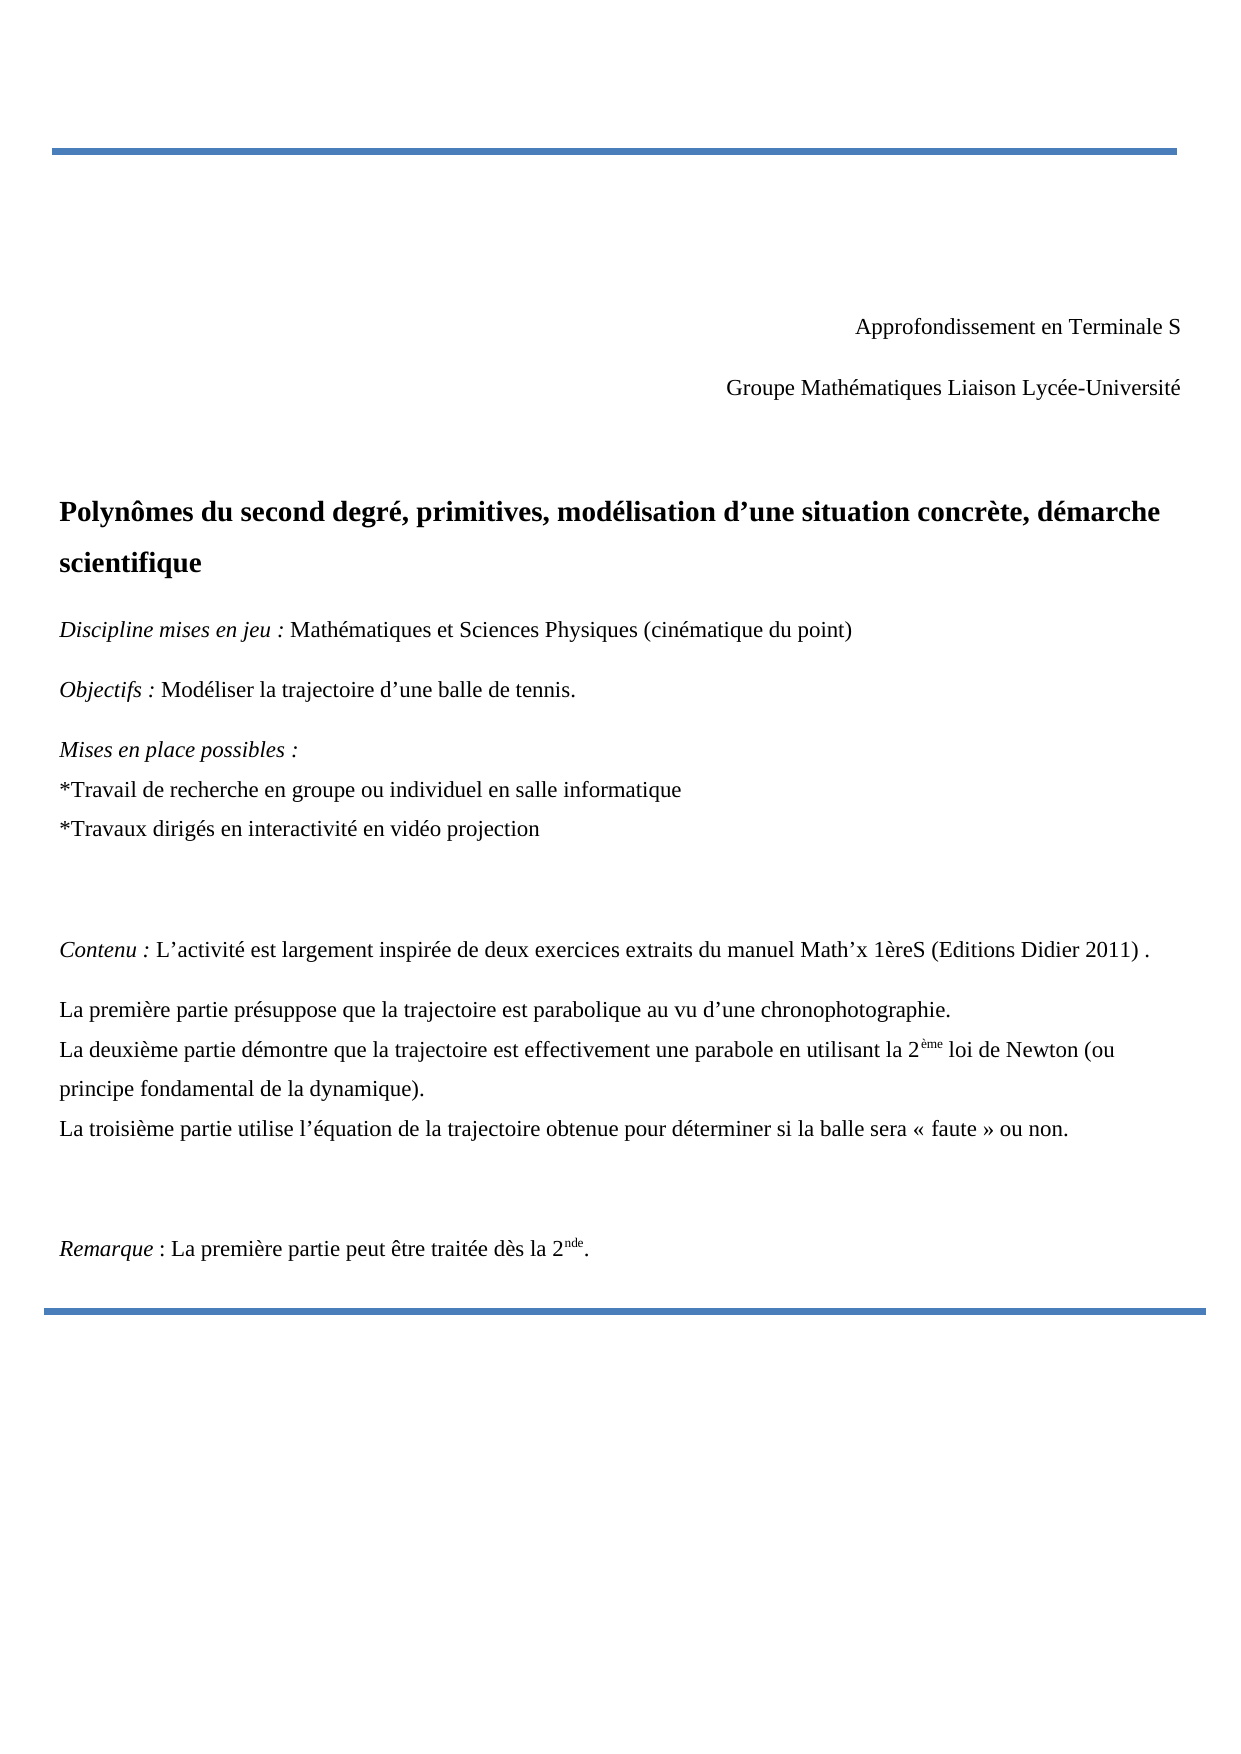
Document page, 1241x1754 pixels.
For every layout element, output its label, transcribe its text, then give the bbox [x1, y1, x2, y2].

text Discipline mises en jeu : Mathématiques et Sciences Physiques (cinématique du point) [59, 616, 1181, 642]
text Objectifs : Modéliser la trajectoire d’une balle de tennis. [59, 676, 1181, 702]
text Mises en place possibles : *Travail de recherche en groupe ou individuel en salle informatique *Travaux dirigés en interactivité en vidéo projection [59, 736, 1181, 842]
text Polynômes du second degré, primitives, modélisation d’une situation concrète, démarche scientifique [59, 494, 1181, 578]
text Groupe Mathématiques Liaison Lycée-Université [59, 374, 1181, 400]
text Approfondissement en Terminale S [59, 313, 1181, 340]
text Remarque : La première partie peut être traitée dès la 2nde. [59, 1235, 1181, 1262]
text La première partie présuppose que la trajectoire est parabolique au vu d’une chronophotographie. La deuxième partie démontre que la trajectoire est effectivement une parabole en utilisant la 2ème loi de Newton (ou principe fondamental de la dynamique). La troisième partie utilise l’équation de la trajectoire obtenue pour déterminer si la balle sera « faute » ou non. [59, 996, 1181, 1141]
text Contenu : L’activité est largement inspirée de deux exercices extraits du manuel Math’x 1èreS (Editions Didier 2011) . [59, 936, 1181, 962]
